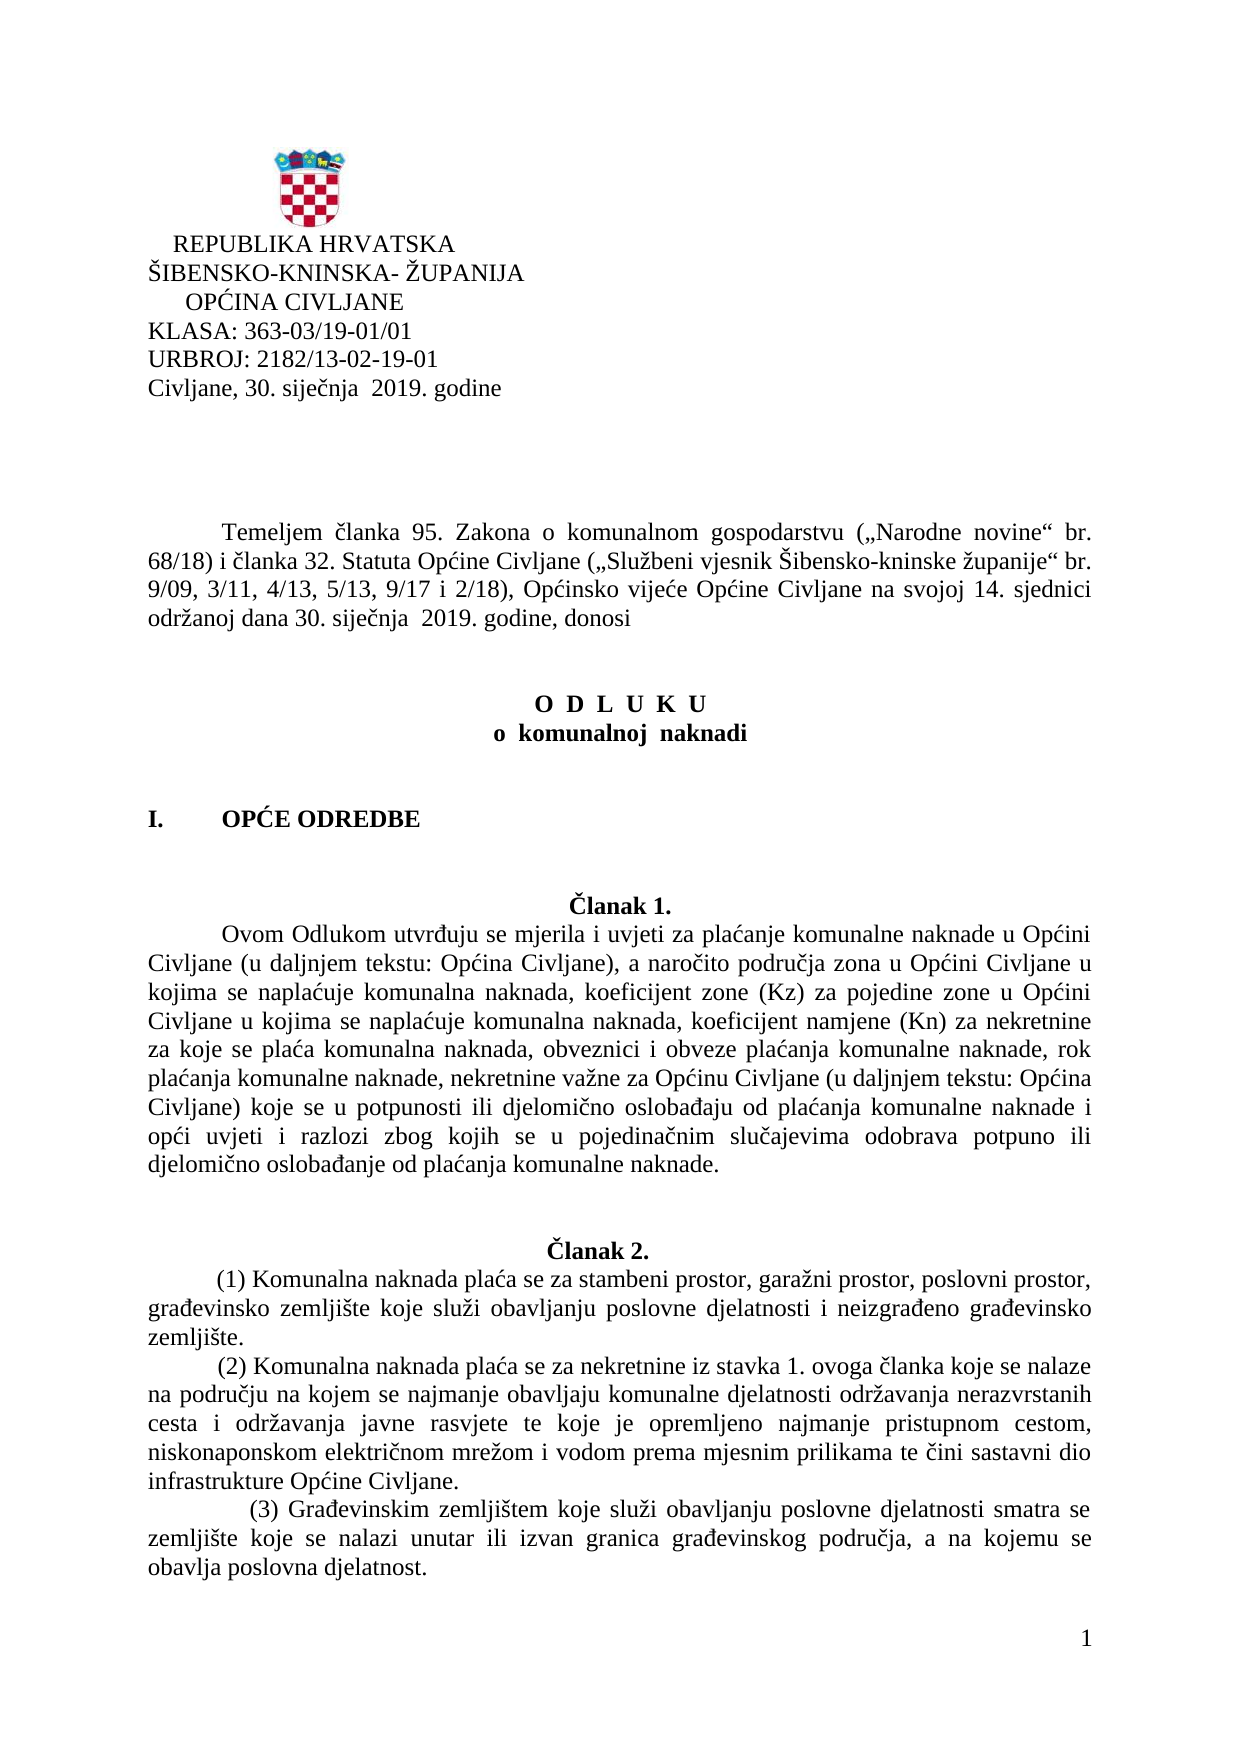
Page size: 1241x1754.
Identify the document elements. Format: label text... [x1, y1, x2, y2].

picture [272, 147, 349, 230]
text Ovom Odlukom utvrđuju se mjerila i uvjeti za plaćanje komunalne naknade u Općini Civljane (u daljnjem tekstu: Općina Civljane), a naročito područja zona u Općini Civljane u kojima se naplaćuje komunalna naknada, koeficijent zone (Kz) za pojedine zone u Općini Civljane u kojima se naplaćuje komunalna naknada, koeficijent namjene (Kn) za nekretnine za koje se plaća komunalna naknada, obveznici i obveze plaćanja komunalne naknade, rok plaćanja komunalne naknade, nekretnine važne za Općinu Civljane (u daljnjem tekstu: Općina Civljane) koje se u potpunosti ili djelomično oslobađaju od plaćanja komunalne naknade i opći uvjeti i razlozi zbog kojih se u pojedinačnim slučajevima odobrava potpuno ili djelomično oslobađanje od plaćanja komunalne naknade. [148, 919, 1092, 1178]
text I. OPĆE ODREDBE [148, 804, 1092, 833]
text Civljane, 30. siječnja 2019. godine [148, 373, 1092, 402]
text URBROJ: 2182/13-02-19-01 [148, 344, 1092, 373]
text Članak 1. [148, 891, 1092, 919]
text O D L U K U [148, 689, 1092, 718]
text (2) Komunalna naknada plaća se za nekretnine iz stavka 1. ovoga članka koje se nalaze na području na kojem se najmanje obavljaju komunalne djelatnosti održavanja nerazvrstanih cesta i održavanja javne rasvjete te koje je opremljeno najmanje pristupnom cestom, niskonaponskom električnom mrežom i vodom prema mjesnim prilikama te čini sastavni dio infrastrukture Općine Civljane. [148, 1351, 1092, 1494]
text (1) Komunalna naknada plaća se za stambeni prostor, garažni prostor, poslovni prostor, građevinsko zemljište koje služi obavljanju poslovne djelatnosti i neizgrađeno građevinsko zemljište. [148, 1264, 1092, 1351]
text KLASA: 363-03/19-01/01 [148, 316, 1092, 344]
text (3) Građevinskim zemljištem koje služi obavljanju poslovne djelatnosti smatra se zemljište koje se nalazi unutar ili izvan granica građevinskog područja, a na kojemu se obavlja poslovna djelatnost. [148, 1494, 1092, 1581]
text OPĆINA CIVLJANE [148, 287, 1092, 316]
text Članak 2. [148, 1236, 1092, 1264]
text REPUBLIKA HRVATSKA [148, 229, 1092, 258]
text ŠIBENSKO-KNINSKA- ŽUPANIJA [148, 258, 1092, 287]
text o komunalnoj naknadi [148, 718, 1092, 747]
text Temeljem članka 95. Zakona o komunalnom gospodarstvu („Narodne novine“ br. 68/18) i članka 32. Statuta Općine Civljane („Službeni vjesnik Šibensko-kninske županije“ br. 9/09, 3/11, 4/13, 5/13, 9/17 i 2/18), Općinsko vijeće Općine Civljane na svojoj 14. sjednici održanoj dana 30. siječnja 2019. godine, donosi [148, 517, 1092, 632]
